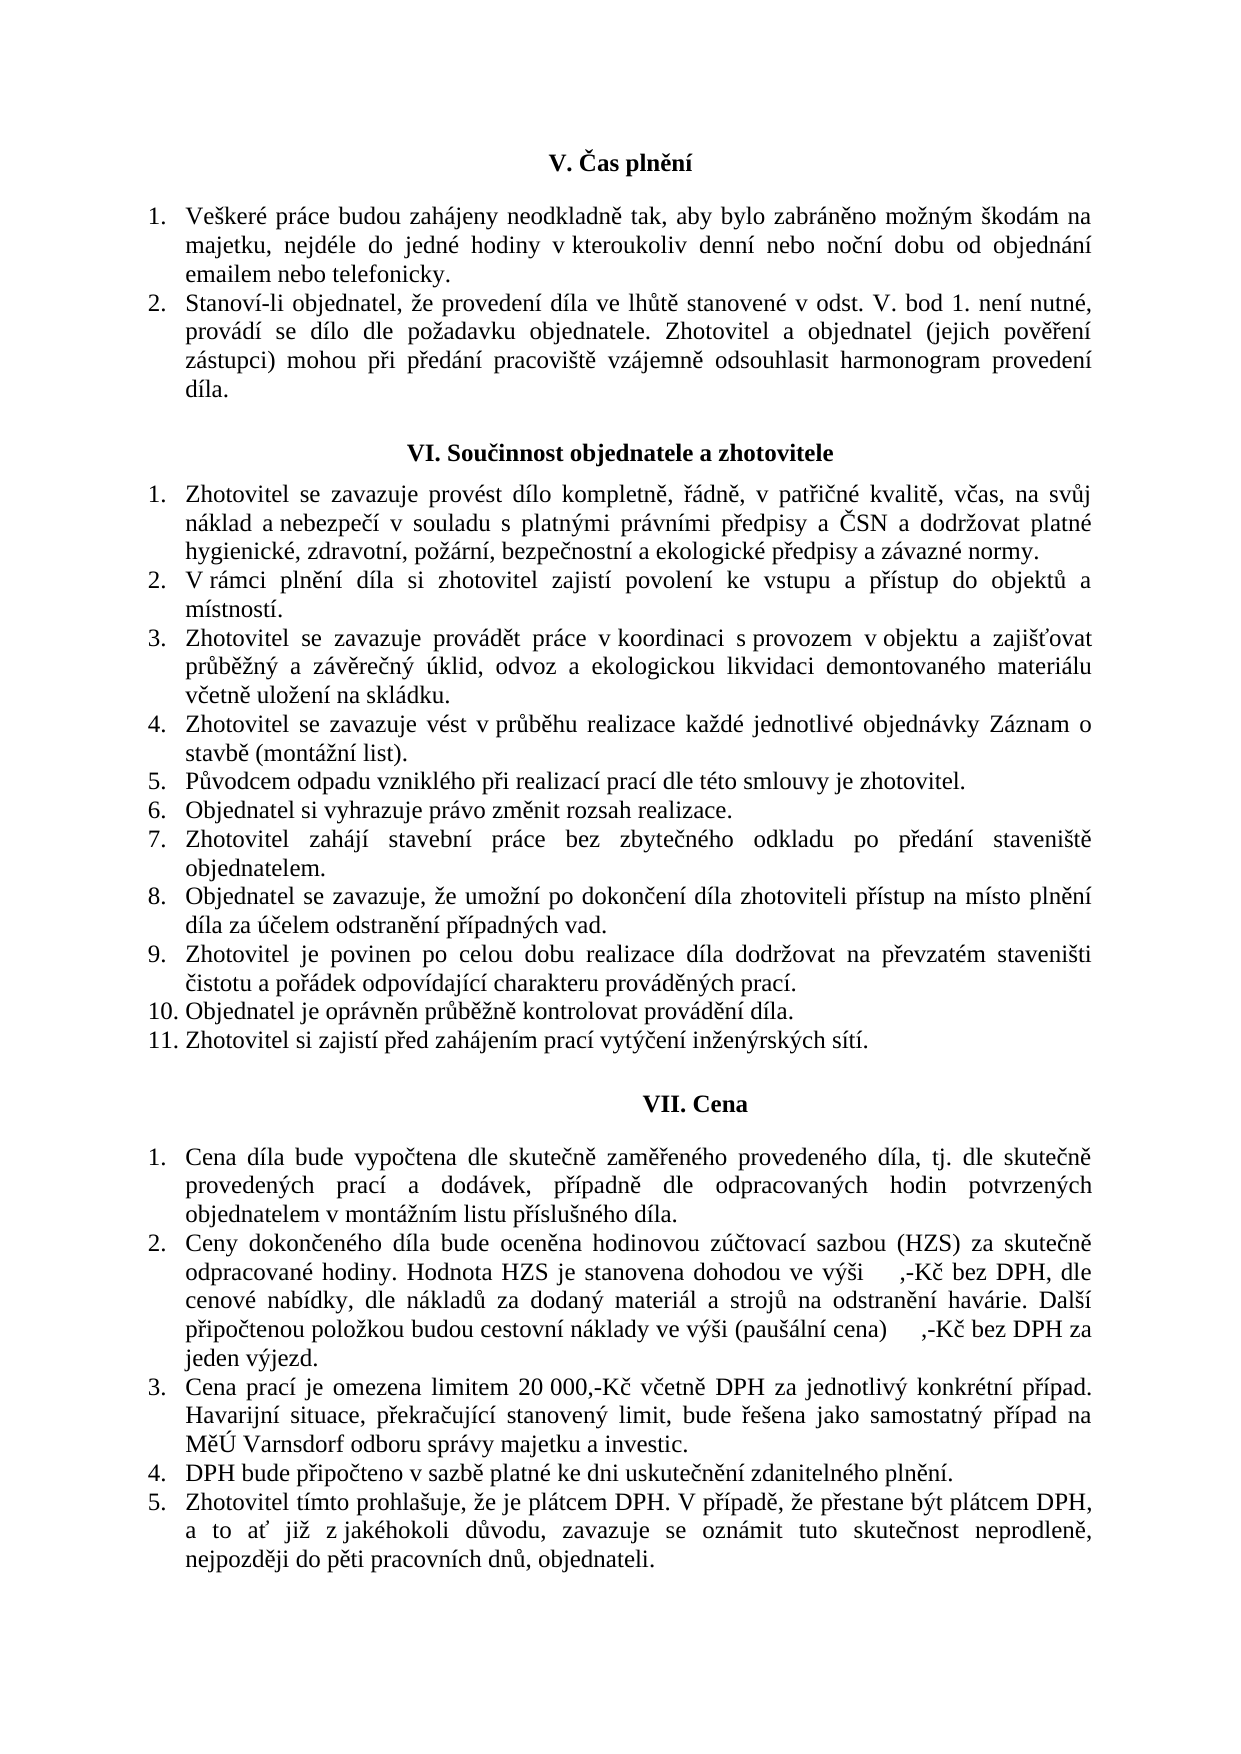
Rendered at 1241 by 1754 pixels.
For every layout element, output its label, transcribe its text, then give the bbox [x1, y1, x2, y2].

list Objednatel se zavazuje, že umožní po dokončení díla zhotoviteli přístup na místo plnění díla za účelem odstranění případných vad. [148, 881, 1093, 939]
list Stanoví-li objednatel, že provedení díla ve lhůtě stanovené v odst. V. bod 1. není nutné, provádí se dílo dle požadavku objednatele. Zhotovitel a objednatel (jejich pověření zástupci) mohou při předání pracoviště vzájemně odsouhlasit harmonogram provedení díla. [148, 288, 1093, 403]
list Objednatel je oprávněn průběžně kontrolovat provádění díla. [148, 996, 1093, 1025]
list Zhotovitel tímto prohlašuje, že je plátcem DPH. V případě, že přestane být plátcem DPH, a to ať již z jakéhokoli důvodu, zavazuje se oznámit tuto skutečnost neprodleně, nejpozději do pěti pracovních dnů, objednateli. [148, 1487, 1093, 1573]
list Ceny dokončeného díla bude oceněna hodinovou zúčtovací sazbou (HZS) za skutečně odpracované hodiny. Hodnota HZS je stanovena dohodou ve výši ,-Kč bez DPH, dle cenové nabídky, dle nákladů za dodaný materiál a strojů na odstranění havárie. Další připočtenou položkou budou cestovní náklady ve výši (paušální cena) ,-Kč bez DPH za jeden výjezd. [148, 1228, 1093, 1372]
list Objednatel si vyhrazuje právo změnit rozsah realizace. [148, 795, 1093, 824]
list Zhotovitel se zavazuje provést dílo kompletně, řádně, v patřičné kvalitě, včas, na svůj náklad a nebezpečí v souladu s platnými právními předpisy a ČSN a dodržovat platné hygienické, zdravotní, požární, bezpečnostní a ekologické předpisy a závazné normy. [148, 479, 1093, 565]
list Původcem odpadu vzniklého při realizací prací dle této smlouvy je zhotovitel. [148, 766, 1093, 795]
subtitle VI. Součinnost objednatele a zhotovitele [148, 438, 1093, 466]
subtitle VII. Cena [298, 1089, 1093, 1118]
list DPH bude připočteno v sazbě platné ke dni uskutečnění zdanitelného plnění. [148, 1458, 1093, 1487]
list Cena prací je omezena limitem 20 000,-Kč včetně DPH za jednotlivý konkrétní případ. Havarijní situace, překračující stanovený limit, bude řešena jako samostatný případ na MěÚ Varnsdorf odboru správy majetku a investic. [148, 1372, 1093, 1458]
list Zhotovitel se zavazuje vést v průběhu realizace každé jednotlivé objednávky Záznam o stavbě (montážní list). [148, 709, 1093, 766]
list Zhotovitel je povinen po celou dobu realizace díla dodržovat na převzatém staveništi čistotu a pořádek odpovídající charakteru prováděných prací. [148, 939, 1093, 996]
list Zhotovitel se zavazuje provádět práce v koordinaci s provozem v objektu a zajišťovat průběžný a závěrečný úklid, odvoz a ekologickou likvidaci demontovaného materiálu včetně uložení na skládku. [148, 623, 1093, 709]
list V rámci plnění díla si zhotovitel zajistí povolení ke vstupu a přístup do objektů a místností. [148, 565, 1093, 623]
subtitle V. Čas plnění [148, 148, 1093, 176]
list Zhotovitel zahájí stavební práce bez zbytečného odkladu po předání staveniště objednatelem. [148, 824, 1093, 881]
list Veškeré práce budou zahájeny neodkladně tak, aby bylo zabráněno možným škodám na majetku, nejdéle do jedné hodiny v kteroukoliv denní nebo noční dobu od objednání emailem nebo telefonicky. [148, 201, 1093, 288]
list Zhotovitel si zajistí před zahájením prací vytýčení inženýrských sítí. [148, 1025, 1093, 1054]
list Cena díla bude vypočtena dle skutečně zaměřeného provedeného díla, tj. dle skutečně provedených prací a dodávek, případně dle odpracovaných hodin potvrzených objednatelem v montážním listu příslušného díla. [148, 1142, 1093, 1228]
